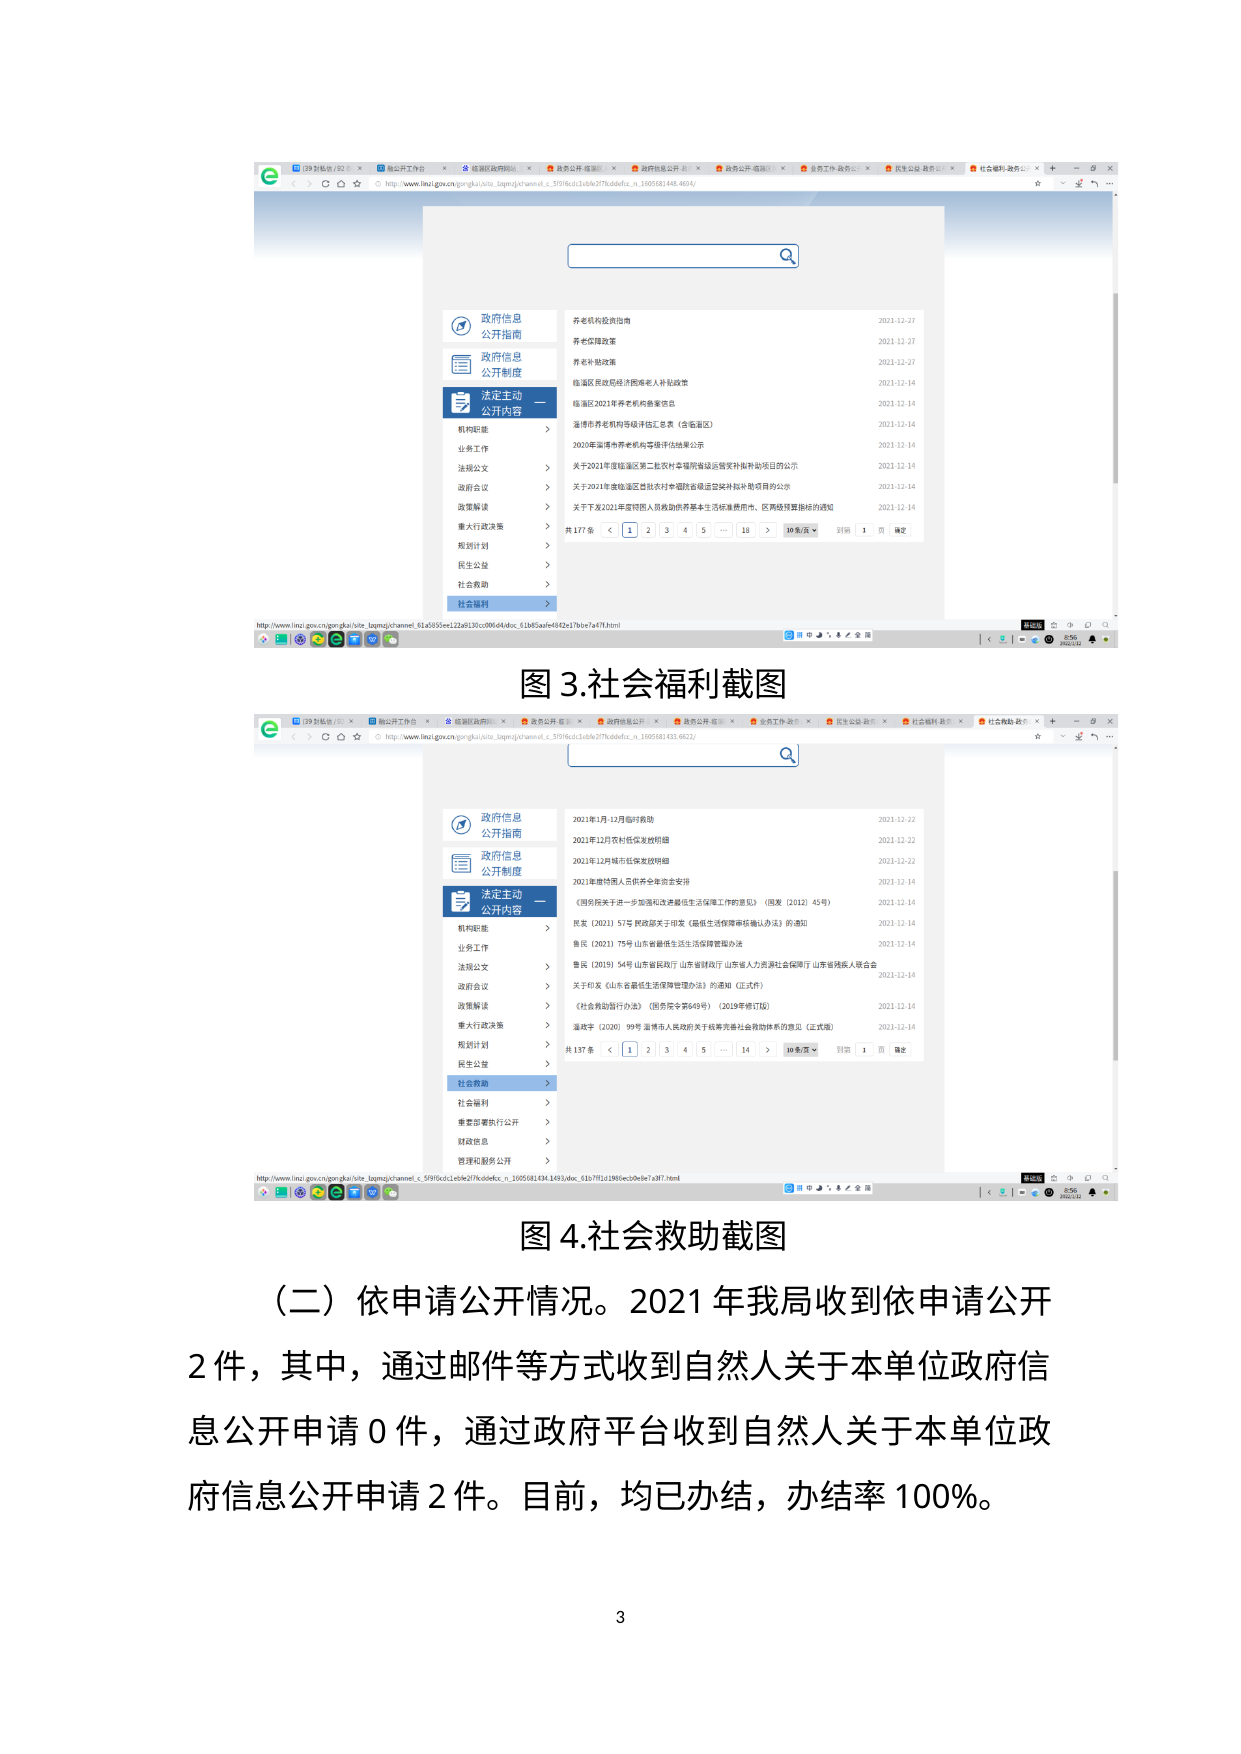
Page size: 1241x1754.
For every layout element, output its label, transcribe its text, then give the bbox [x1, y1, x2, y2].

text 图4.社会救助截图 [187, 1202, 1053, 1267]
text 图3.社会福利截图 [187, 649, 1053, 714]
picture [254, 162, 1119, 648]
text （二）依申请公开情况。2021年我局收到依申请公开2件，其中，通过邮件等方式收到自然人关于本单位政府信息公开申请0件，通过政府平台收到自然人关于本单位政府信息公开申请2件。目前，均已办结，办结率100%。 [187, 1267, 1053, 1527]
picture [254, 714, 1119, 1201]
